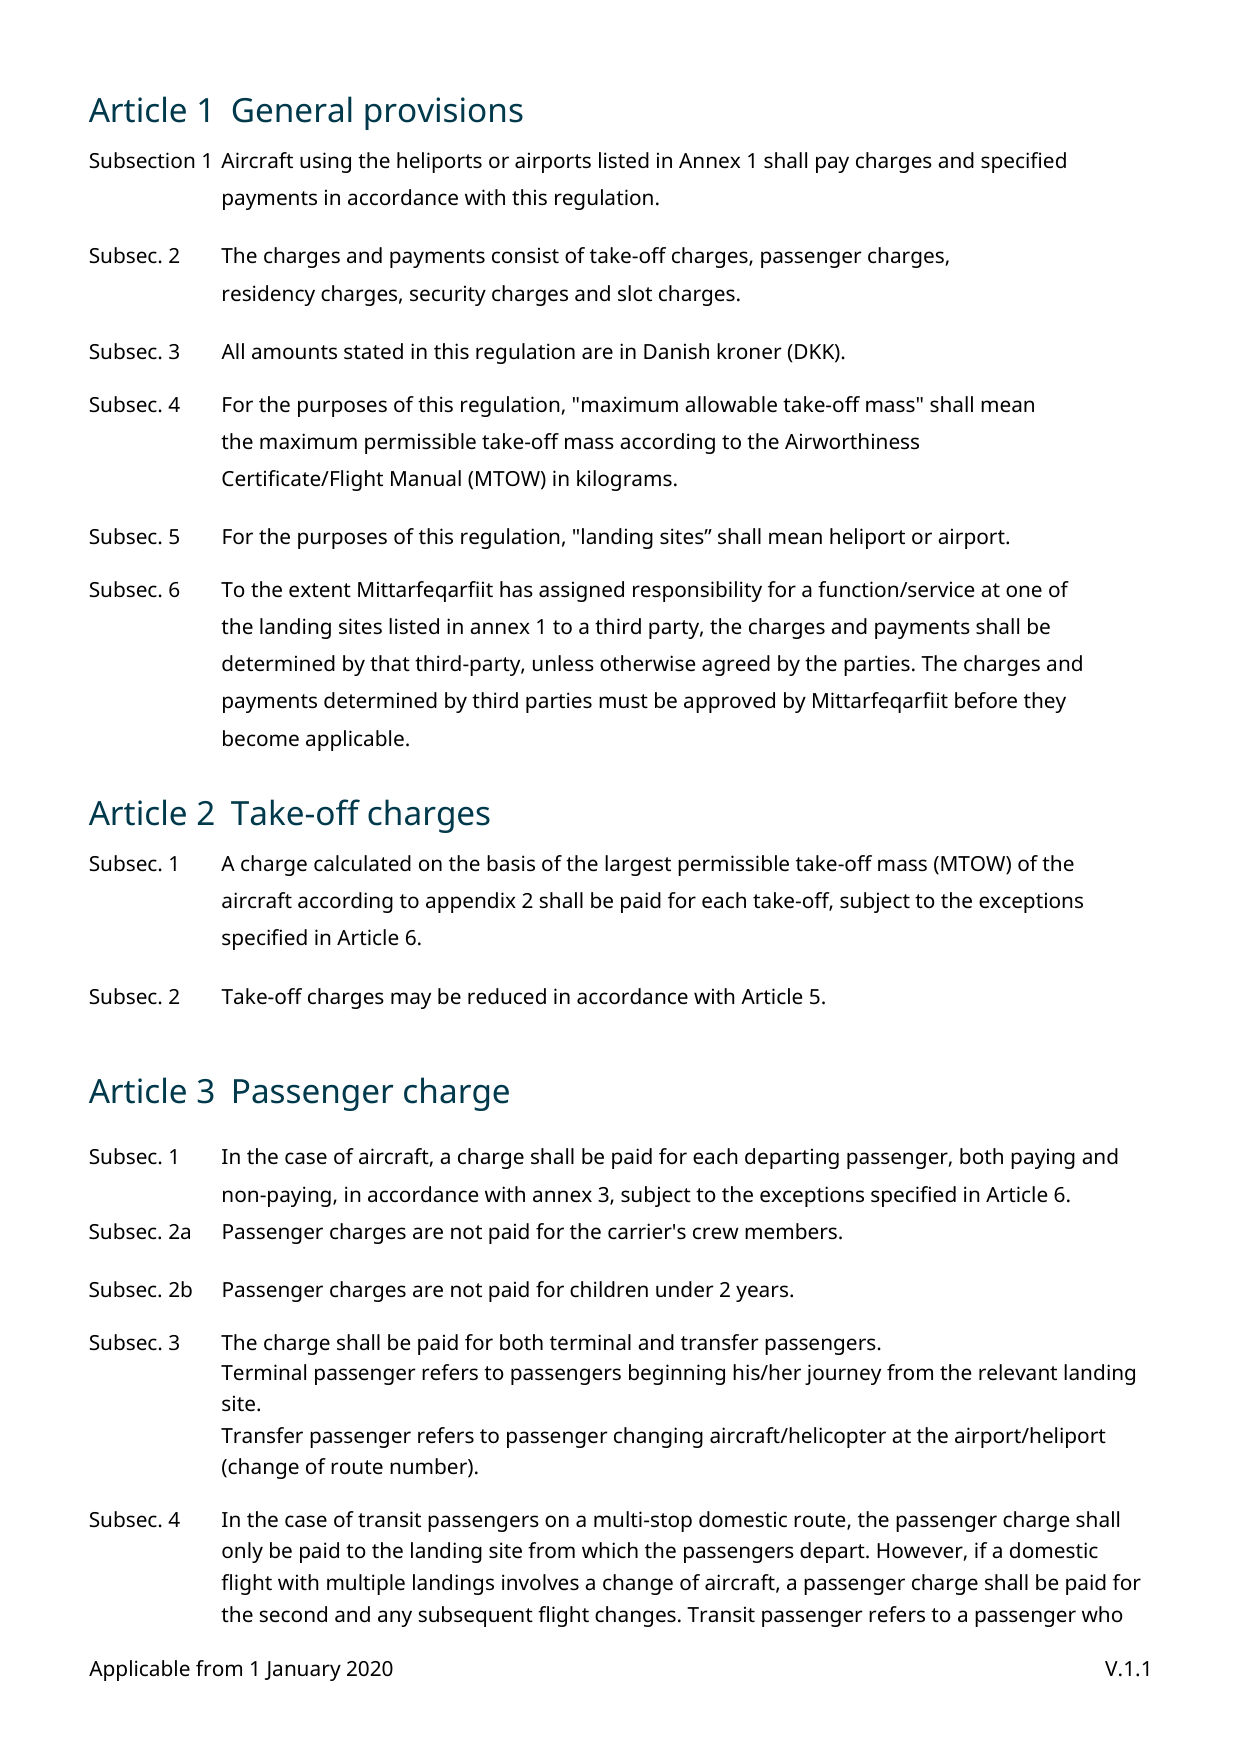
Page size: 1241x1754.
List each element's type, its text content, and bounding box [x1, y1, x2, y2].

text Subsec. 2b Passenger charges are not paid for children under 2 years. [88, 1275, 1076, 1303]
text Subsec. 3 The charge shall be paid for both terminal and transfer passengers. [88, 1332, 1163, 1355]
text Subsection 1 Aircraft using the heliports or airports listed in Annex 1 shall pay charges and specified payments in accordance with this regulation. [88, 146, 1128, 212]
text Subsec. 1 In the case of aircraft, a charge shall be paid for each departing passenger, both paying and non-paying, in accordance with annex 3, subject to the exceptions specified in Article 6. [88, 1142, 1143, 1208]
text Subsec. 3 All amounts stated in this regulation are in Danish kroner (DKK). [88, 337, 1163, 366]
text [88, 1505, 1148, 1628]
text Subsec. 2 The charges and payments consist of take-off charges, passenger charges, residency charges, security charges and slot charges. [88, 242, 1017, 307]
text Transfer passenger refers to passenger changing aircraft/helicopter at the airport/heliport (change of route number). [221, 1421, 1163, 1481]
subtitle Article 1 General provisions [88, 87, 1163, 132]
text Subsec. 2a Passenger charges are not paid for the carrier's crew members. [88, 1217, 1076, 1246]
text Subsec. 1 A charge calculated on the basis of the largest permissible take-off mass (MTOW) of the aircraft according to appendix 2 shall be paid for each take-off, subject to the exceptions specified in Article 6. [88, 849, 1109, 952]
text Terminal passenger refers to passengers beginning his/her journey from the relevant landing site. [221, 1358, 1163, 1418]
text Subsec. 5 For the purposes of this regulation, "landing sites” shall mean heliport or airport. [88, 522, 1163, 551]
subtitle Article 3 Passenger charge [88, 1068, 1163, 1113]
text Subsec. 4 For the purposes of this regulation, "maximum allowable take-off mass" shall mean the maximum permissible take-off mass according to the Airworthiness Certificate/Flight Manual (MTOW) in kilograms. [88, 390, 1071, 492]
subtitle Article 2 Take-off charges [88, 790, 1163, 835]
text Subsec. 6 To the extent Mittarfeqarfiit has assigned responsibility for a function/service at one of the landing sites listed in annex 1 to a third party, the charges and payments shall be determined by that third-party, unless otherwise agreed by the parties. The charges and payments determined by third parties must be approved by Mittarfeqarfiit before they become applicable. [88, 575, 1103, 752]
text Subsec. 2 Take-off charges may be reduced in accordance with Article 5. [88, 982, 1163, 1010]
